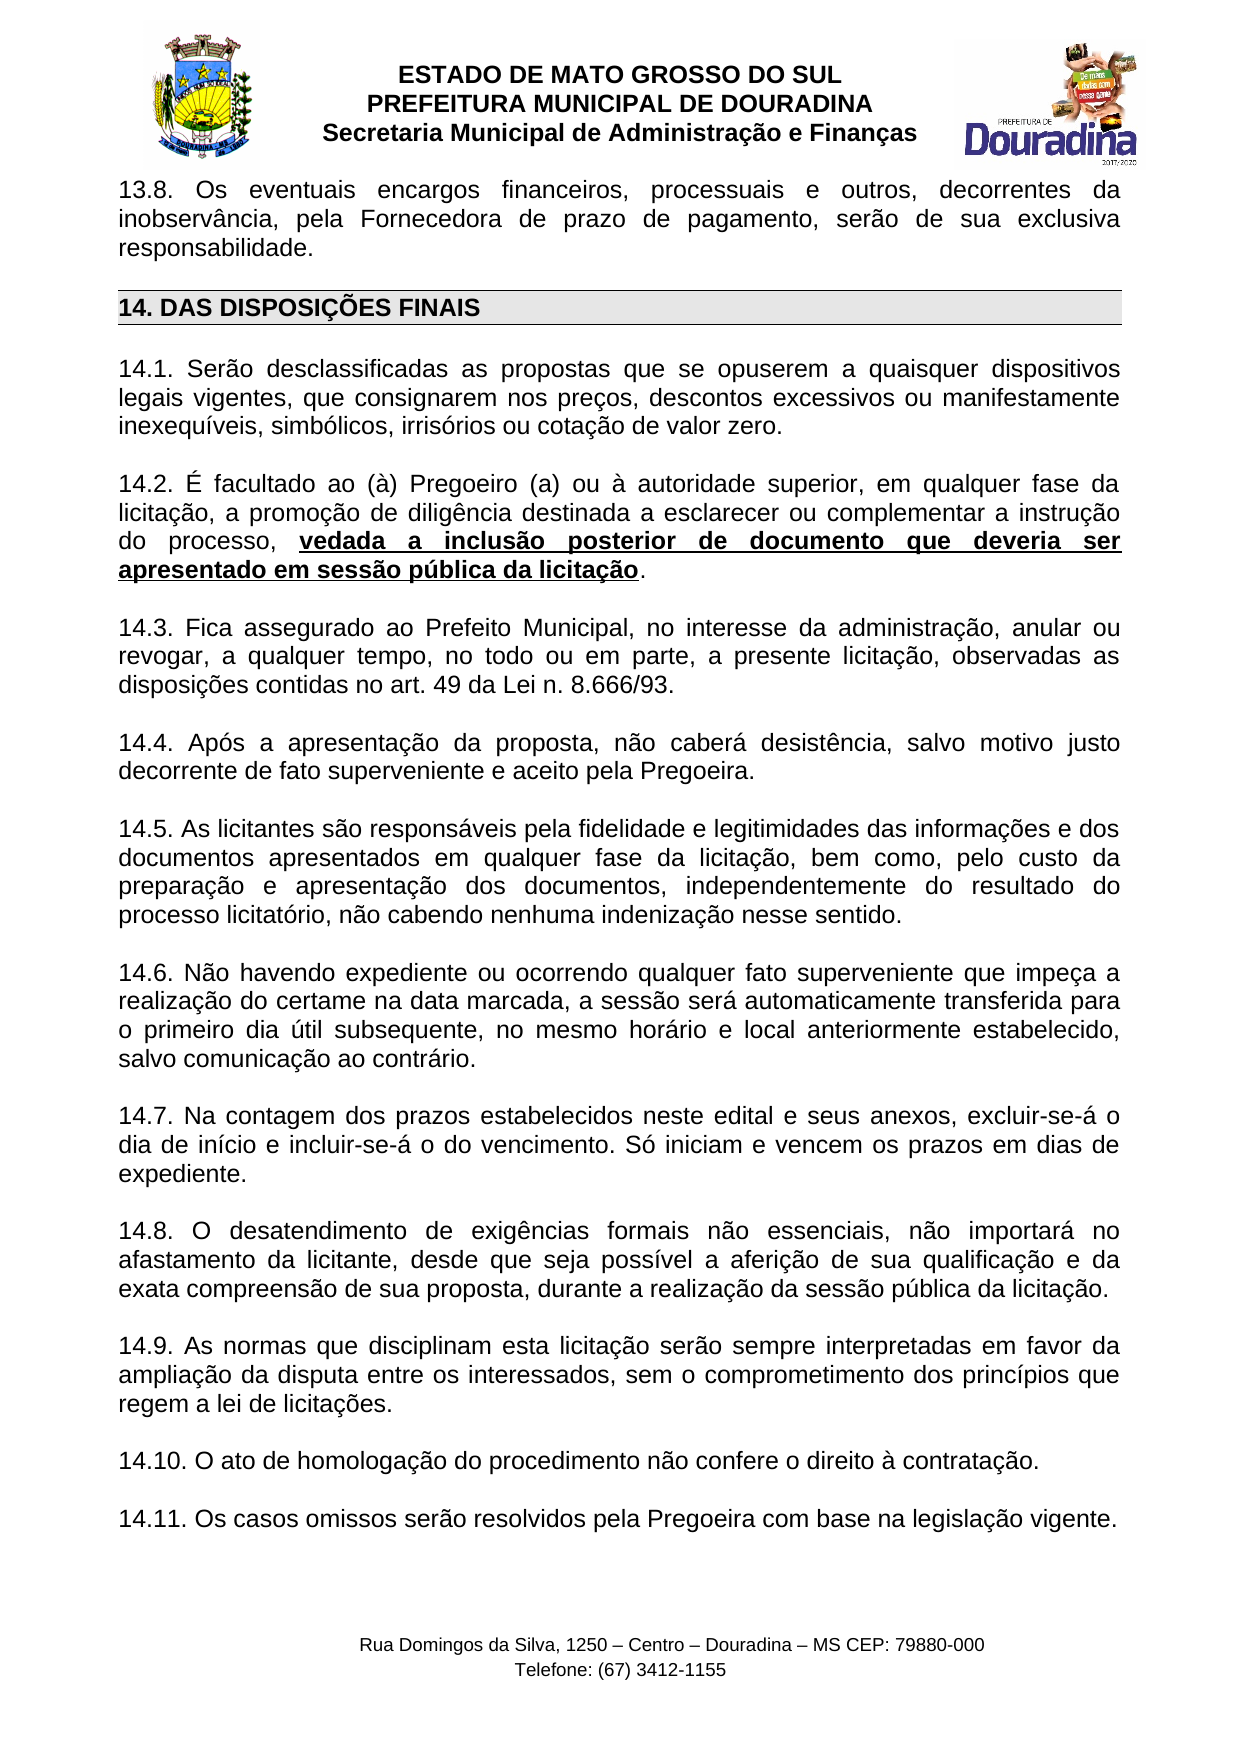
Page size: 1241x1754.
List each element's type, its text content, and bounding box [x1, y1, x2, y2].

text 14.10. O ato de homologação do procedimento não confere o direito à contratação. [118, 1446, 1122, 1475]
text 14.5. As licitantes são responsáveis pela fidelidade e legitimidades das informações e dos documentos apresentados em qualquer fase da licitação, bem como, pelo custo da preparação e apresentação dos documentos, independentemente do resultado do processo licitatório, não cabendo nenhuma indenização nesse sentido. [118, 814, 1122, 929]
text 14.11. Os casos omissos serão resolvidos pela Pregoeira com base na legislação vigente. [118, 1504, 1122, 1532]
text 14.9. As normas que disciplinam esta licitação serão sempre interpretadas em favor da ampliação da disputa entre os interessados, sem o comprometimento dos princípios que regem a lei de licitações. [118, 1331, 1122, 1417]
text 14.2. É facultado ao (à) Pregoeiro (a) ou à autoridade superior, em qualquer fase da licitação, a promoção de diligência destinada a esclarecer ou complementar a instrução do processo, vedada a inclusão posterior de documento que deveria ser apresentado em sessão pública da licitação. [118, 469, 1122, 584]
text 14.7. Na contagem dos prazos estabelecidos neste edital e seus anexos, excluir-se-á o dia de início e incluir-se-á o do vencimento. Só iniciam e vencem os prazos em dias de expediente. [118, 1101, 1122, 1187]
text 14. DAS DISPOSIÇÕES FINAIS [118, 291, 1122, 324]
picture [954, 39, 1147, 170]
text 14.6. Não havendo expediente ou ocorrendo qualquer fato superveniente que impeça a realização do certame na data marcada, a sessão será automaticamente transferida para o primeiro dia útil subsequente, no mesmo horário e local anteriormente estabelecido, salvo comunicação ao contrário. [118, 957, 1122, 1072]
text 14.8. O desatendimento de exigências formais não essenciais, não importará no afastamento da licitante, desde que seja possível a aferição de sua qualificação e da exata compreensão de sua proposta, durante a realização da sessão pública da licitação. [118, 1216, 1122, 1302]
text 14.3. Fica assegurado ao Prefeito Municipal, no interesse da administração, anular ou revogar, a qualquer tempo, no todo ou em parte, a presente licitação, observadas as disposições contidas no art. 49 da Lei n. 8.666/93. [118, 612, 1122, 699]
picture [143, 20, 260, 170]
text 14.4. Após a apresentação da proposta, não caberá desistência, salvo motivo justo decorrente de fato superveniente e aceito pela Pregoeira. [118, 727, 1122, 785]
text 14.1. Serão desclassificadas as propostas que se opuserem a quaisquer dispositivos legais vigentes, que consignarem nos preços, descontos excessivos ou manifestamente inexequíveis, simbólicos, irrisórios ou cotação de valor zero. [118, 354, 1122, 440]
text 13.8. Os eventuais encargos financeiros, processuais e outros, decorrentes da inobservância, pela Fornecedora de prazo de pagamento, serão de sua exclusiva responsabilidade. [118, 175, 1122, 261]
